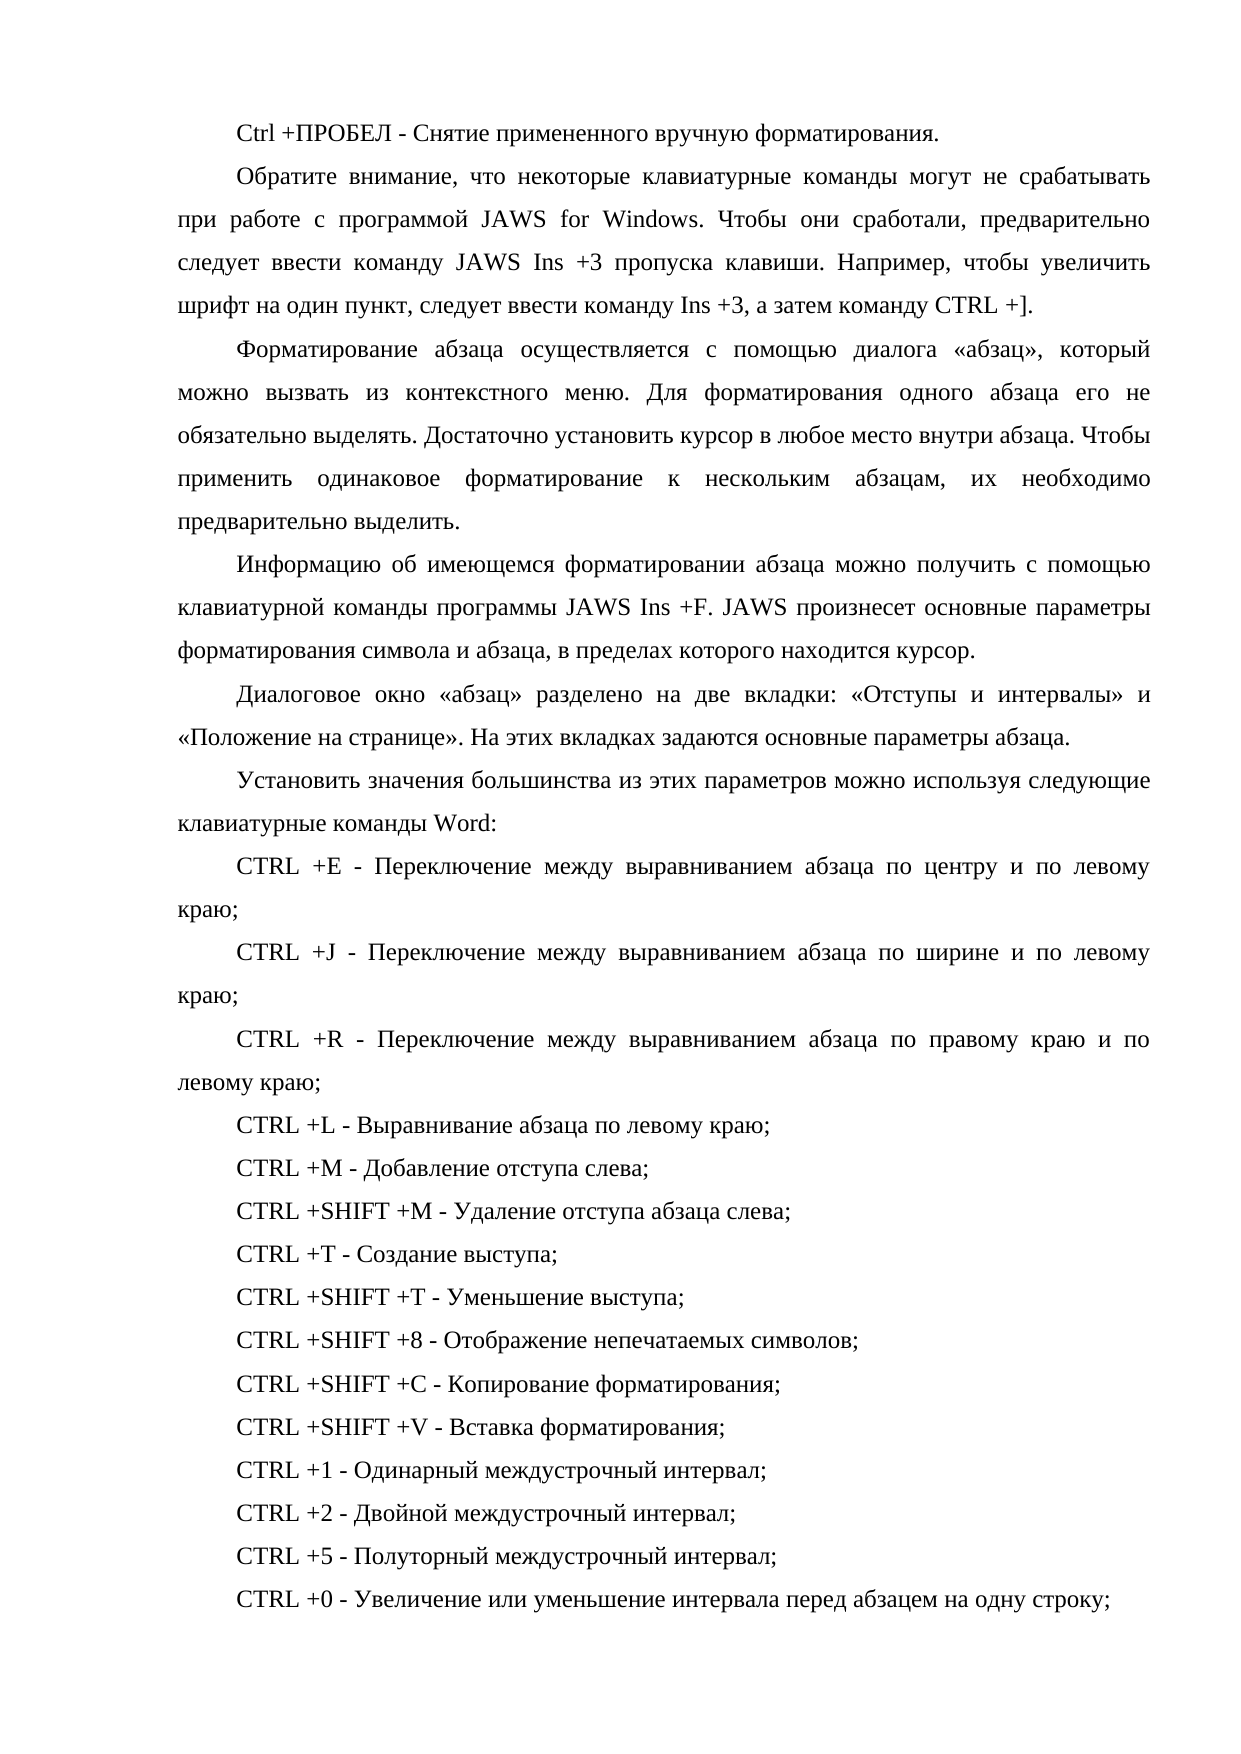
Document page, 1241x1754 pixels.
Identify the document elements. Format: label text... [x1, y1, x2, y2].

text CTRL +5 - Полуторный междустрочный интервал; [177, 1541, 1152, 1570]
text CTRL +M - Добавление отступа слева; [177, 1153, 1152, 1182]
text CTRL +SHIFT +T - Уменьшение выступа; [177, 1282, 1152, 1311]
text Установить значения большинства из этих параметров можно используя следующие клавиатурные команды Word: [177, 765, 1152, 837]
text Обратите внимание, что некоторые клавиатурные команды могут не срабатывать при работе с программой JAWS for Windows. Чтобы они сработали, предварительно следует ввести команду JAWS Ins +3 пропуска клавиши. Например, чтобы увеличить шрифт на один пункт, следует ввести команду Ins +3, а затем команду CTRL +]. [177, 161, 1152, 319]
text CTRL +T - Создание выступа; [177, 1239, 1152, 1268]
text Ctrl +ПРОБЕЛ - Снятие примененного вручную форматирования. [177, 118, 1152, 147]
text Диалоговое окно «абзац» разделено на две вкладки: «Отступы и интервалы» и «Положение на странице». На этих вкладках задаются основные параметры абзаца. [177, 679, 1152, 751]
text CTRL +SHIFT +M - Удаление отступа абзаца слева; [177, 1196, 1152, 1225]
text Информацию об имеющемся форматировании абзаца можно получить с помощью клавиатурной команды программы JAWS Ins +F. JAWS произнесет основные параметры форматирования символа и абзаца, в пределах которого находится курсор. [177, 549, 1152, 664]
text CTRL +2 - Двойной междустрочный интервал; [177, 1498, 1152, 1527]
text CTRL +0 - Увеличение или уменьшение интервала перед абзацем на одну строку; [177, 1584, 1152, 1613]
text CTRL +1 - Одинарный междустрочный интервал; [177, 1455, 1152, 1484]
text CTRL +J - Переключение между выравниванием абзаца по ширине и по левому краю; [177, 937, 1152, 1009]
text CTRL +SHIFT +C - Копирование форматирования; [177, 1369, 1152, 1397]
text CTRL +SHIFT +8 - Отображение непечатаемых символов; [177, 1326, 1152, 1354]
text CTRL +R - Переключение между выравниванием абзаца по правому краю и по левому краю; [177, 1024, 1152, 1096]
text Форматирование абзаца осуществляется с помощью диалога «абзац», который можно вызвать из контекстного меню. Для форматирования одного абзаца его не обязательно выделять. Достаточно установить курсор в любое место внутри абзаца. Чтобы применить одинаковое форматирование к нескольким абзацам, их необходимо предварительно выделить. [177, 334, 1152, 535]
text CTRL +E - Переключение между выравниванием абзаца по центру и по левому краю; [177, 851, 1152, 923]
text CTRL +SHIFT +V - Вставка форматирования; [177, 1412, 1152, 1441]
text CTRL +L - Выравнивание абзаца по левому краю; [177, 1110, 1152, 1139]
